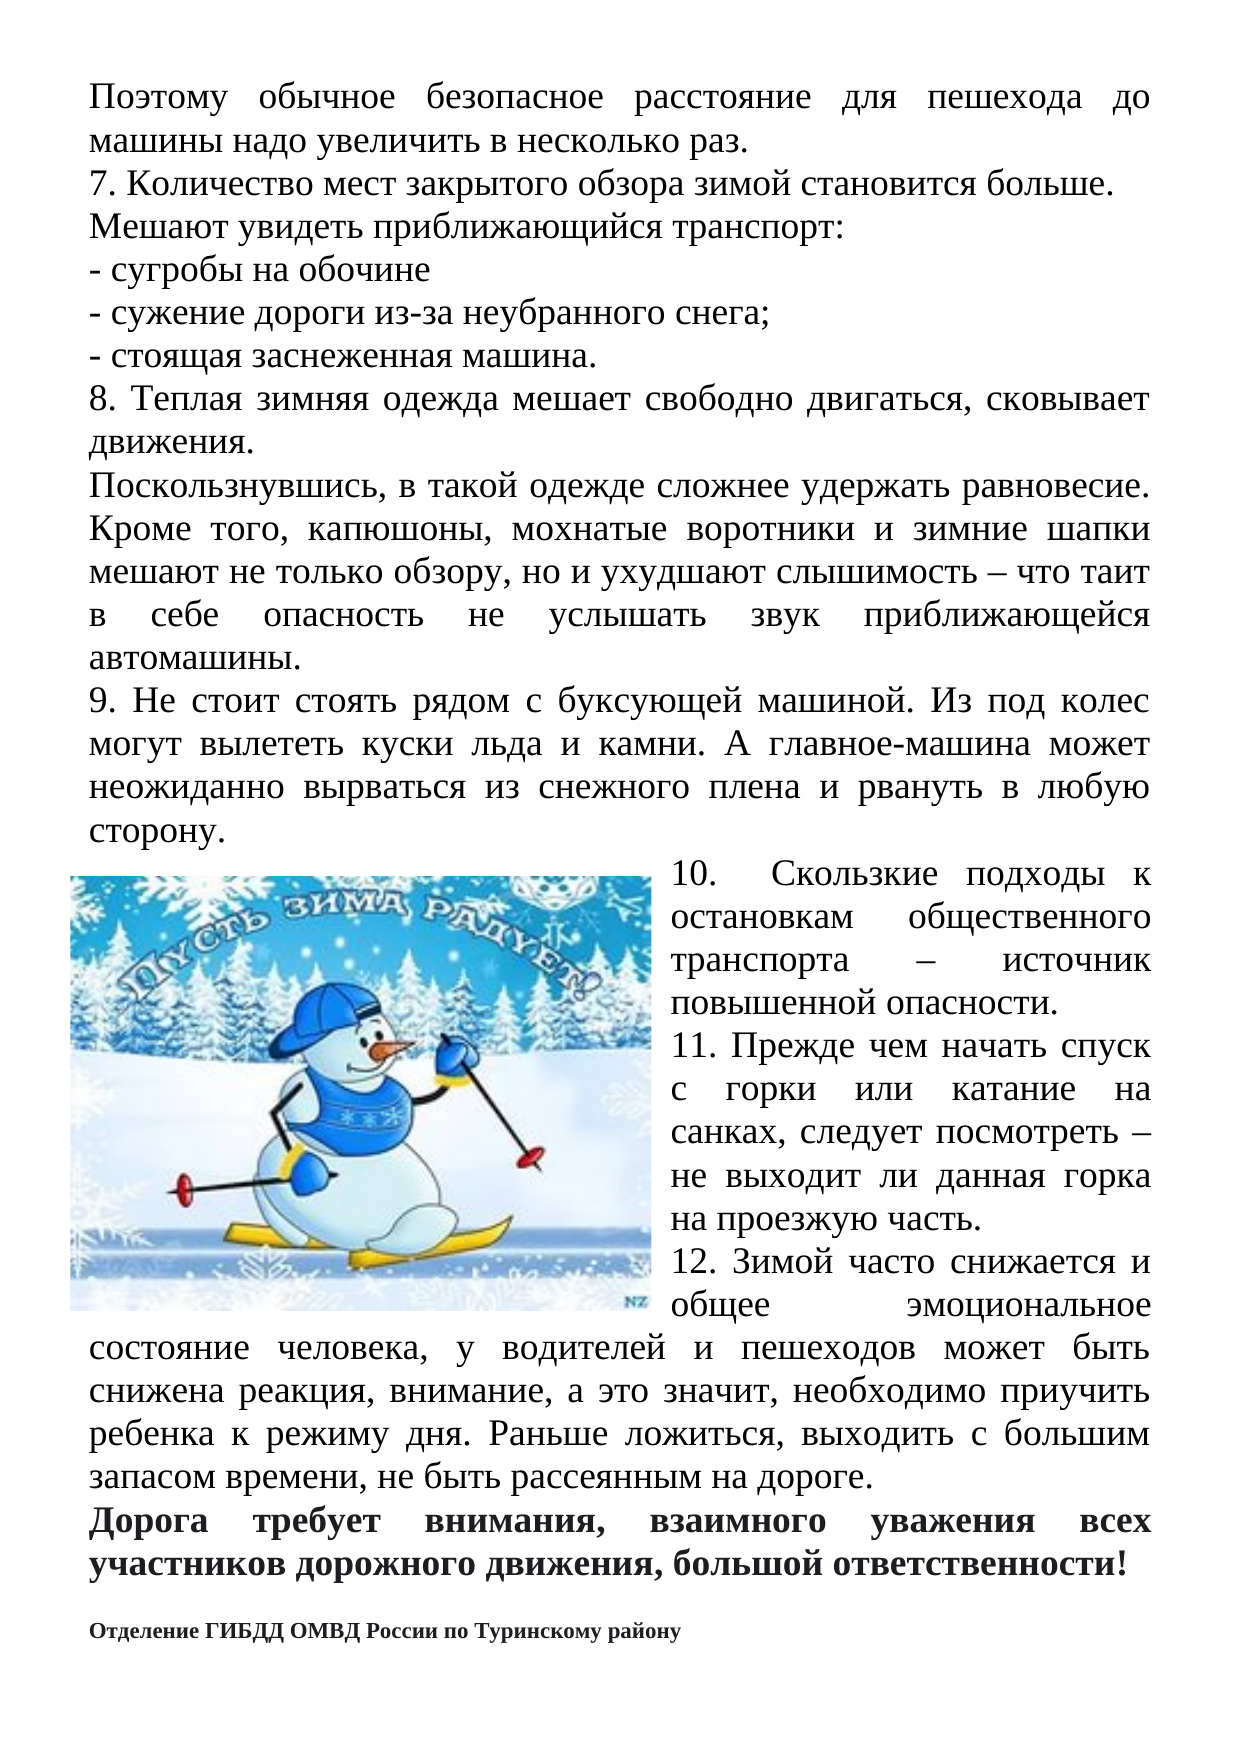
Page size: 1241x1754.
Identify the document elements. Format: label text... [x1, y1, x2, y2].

text - стоящая заснеженная машина. [89, 333, 1152, 376]
text Поскользнувшись, в такой одежде сложнее удержать равновесие. Кроме того, капюшоны, мохнатые воротники и зимние шапки мешают не только обзору, но и ухудшают слышимость – что таит в себе опасность не услышать звук приближающейся автомашины. [89, 462, 1152, 678]
text Отделение ГИБДД ОМВД России по Туринскому району [89, 1617, 1152, 1643]
picture [70, 876, 652, 1311]
text Дорога требует внимания, взаимного уважения всех участников дорожного движения, большой ответственности! [89, 1497, 1152, 1583]
text Мешают увидеть приближающийся транспорт: [89, 203, 1152, 246]
text 12. Зимой часто снижается и общее эмоциональное состояние человека, у водителей и пешеходов может быть снижена реакция, внимание, а это значит, необходимо приучить ребенка к режиму дня. Раньше ложиться, выходить с большим запасом времени, не быть рассеянным на дороге. [89, 1238, 1152, 1497]
text 10. Скользкие подходы к остановкам общественного транспорта – источник повышенной опасности. [89, 850, 1152, 1023]
text 7. Количество мест закрытого обзора зимой становится больше. [89, 160, 1152, 203]
text 9. Не стоит стоять рядом с буксующей машиной. Из под колес могут вылететь куски льда и камни. А главное-машина может неожиданно вырваться из снежного плена и рвануть в любую сторону. [89, 678, 1152, 850]
text - сужение дороги из-за неубранного снега; [89, 289, 1152, 333]
text 8. Теплая зимняя одежда мешает свободно двигаться, сковывает движения. [89, 376, 1152, 462]
text 11. Прежде чем начать спуск с горки или катание на санках, следует посмотреть – не выходит ли данная горка на проезжую часть. [652, 1023, 1152, 1238]
text Поэтому обычное безопасное расстояние для пешехода до машины надо увеличить в несколько раз. [89, 74, 1152, 160]
text - сугробы на обочине [89, 246, 1152, 289]
